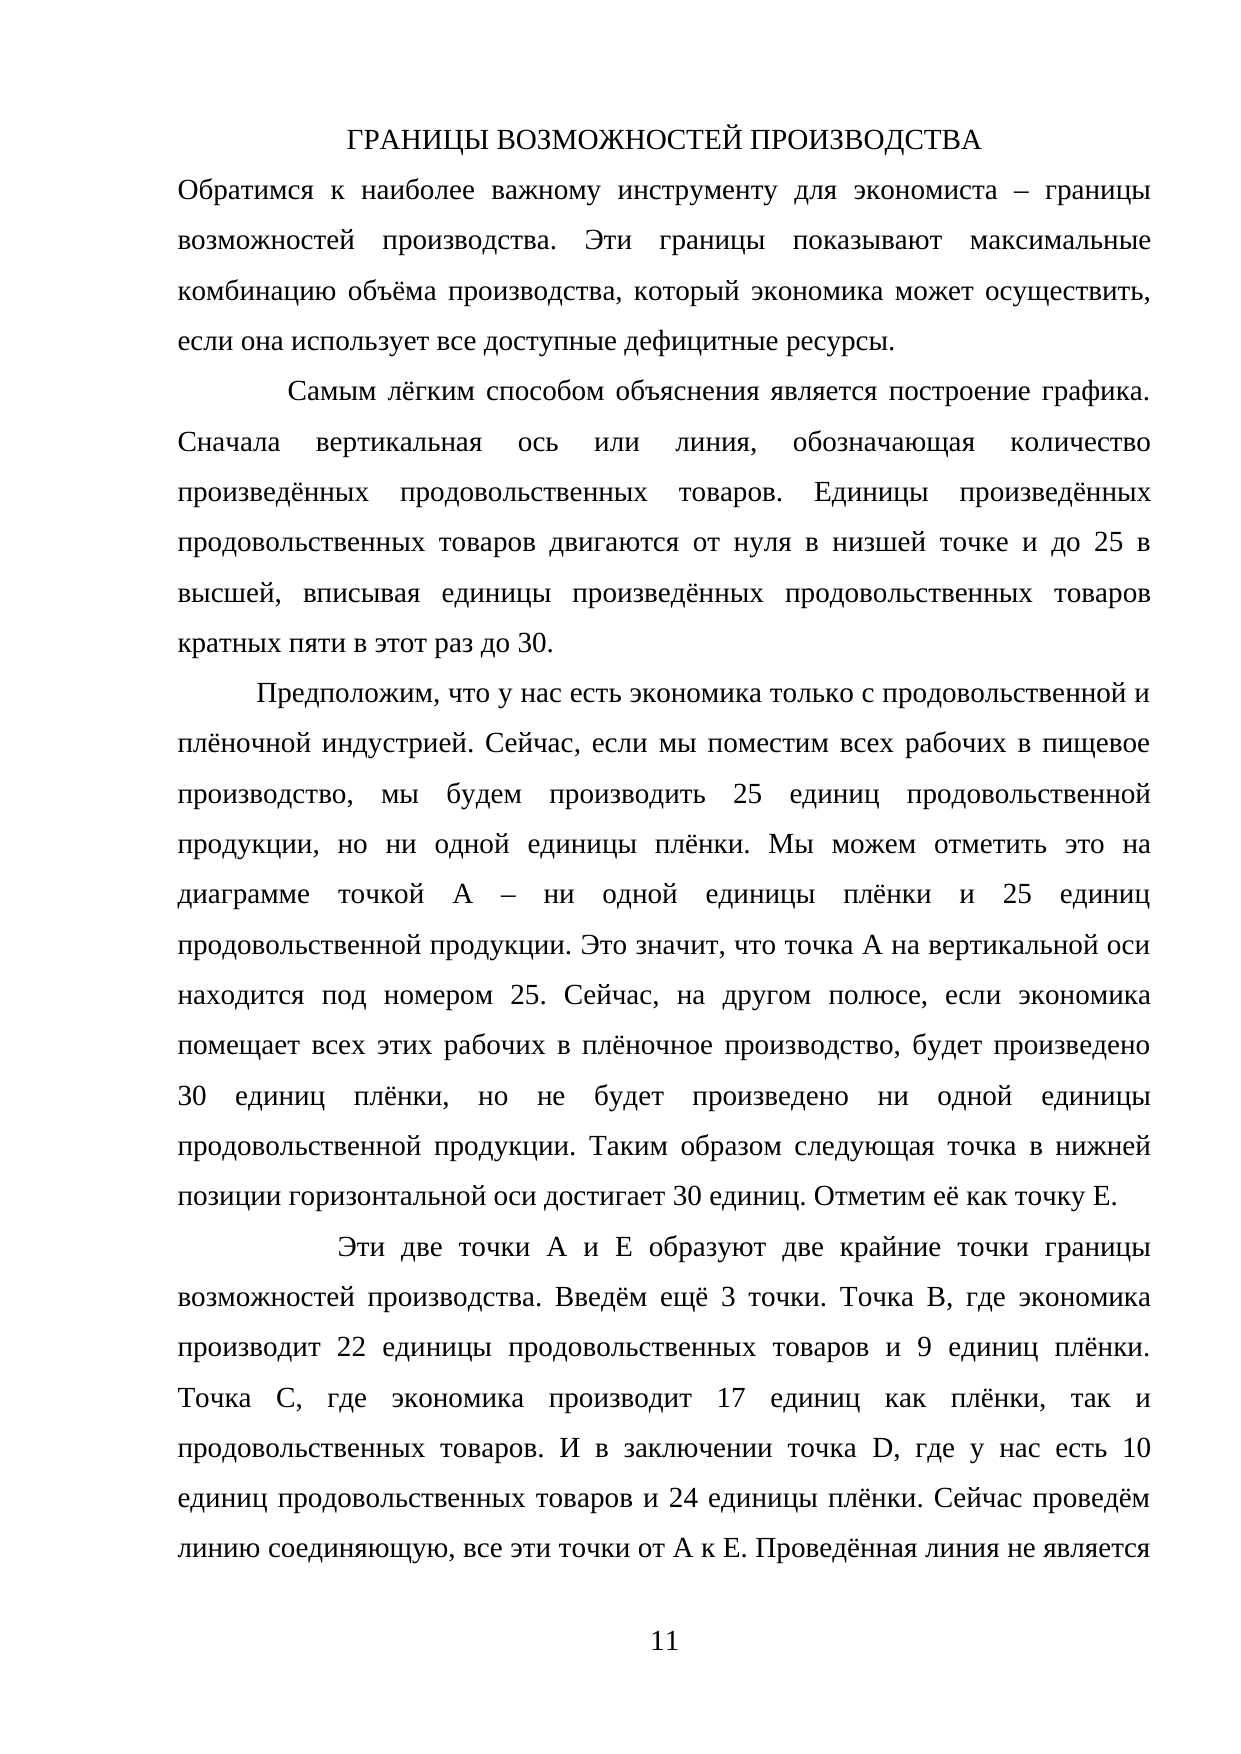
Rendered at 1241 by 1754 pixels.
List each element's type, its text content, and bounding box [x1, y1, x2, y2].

text Самым лёгким способом объяснения является построение графика. Сначала вертикальная ось или линия, обозначающая количество произведённых продовольственных товаров. Единицы произведённых продовольственных товаров двигаются от нуля в низшей точке и до 25 в высшей, вписывая единицы произведённых продовольственных товаров кратных пяти в этот раз до 30. [177, 373, 1152, 658]
text ГРАНИЦЫ ВОЗМОЖНОСТЕЙ ПРОИЗВОДСТВА [177, 122, 1152, 155]
text Предположим, что у нас есть экономика только с продовольственной и плёночной индустрией. Сейчас, если мы поместим всех рабочих в пищевое производство, мы будем производить 25 единиц продовольственной продукции, но ни одной единицы плёнки. Мы можем отметить это на диаграмме точкой А – ни одной единицы плёнки и 25 единиц продовольственной продукции. Это значит, что точка А на вертикальной оси находится под номером 25. Сейчас, на другом полюсе, если экономика помещает всех этих рабочих в плёночное производство, будет произведено 30 единиц плёнки, но не будет произведено ни одной единицы продовольственной продукции. Таким образом следующая точка в нижней позиции горизонтальной оси достигает 30 единиц. Отметим её как точку Е. [177, 675, 1152, 1212]
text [177, 1229, 1152, 1564]
text Обратимся к наиболее важному инструменту для экономиста – границы возможностей производства. Эти границы показывают максимальные комбинацию объёма производства, который экономика может осуществить, если она использует все доступные дефицитные ресурсы. [177, 172, 1152, 357]
